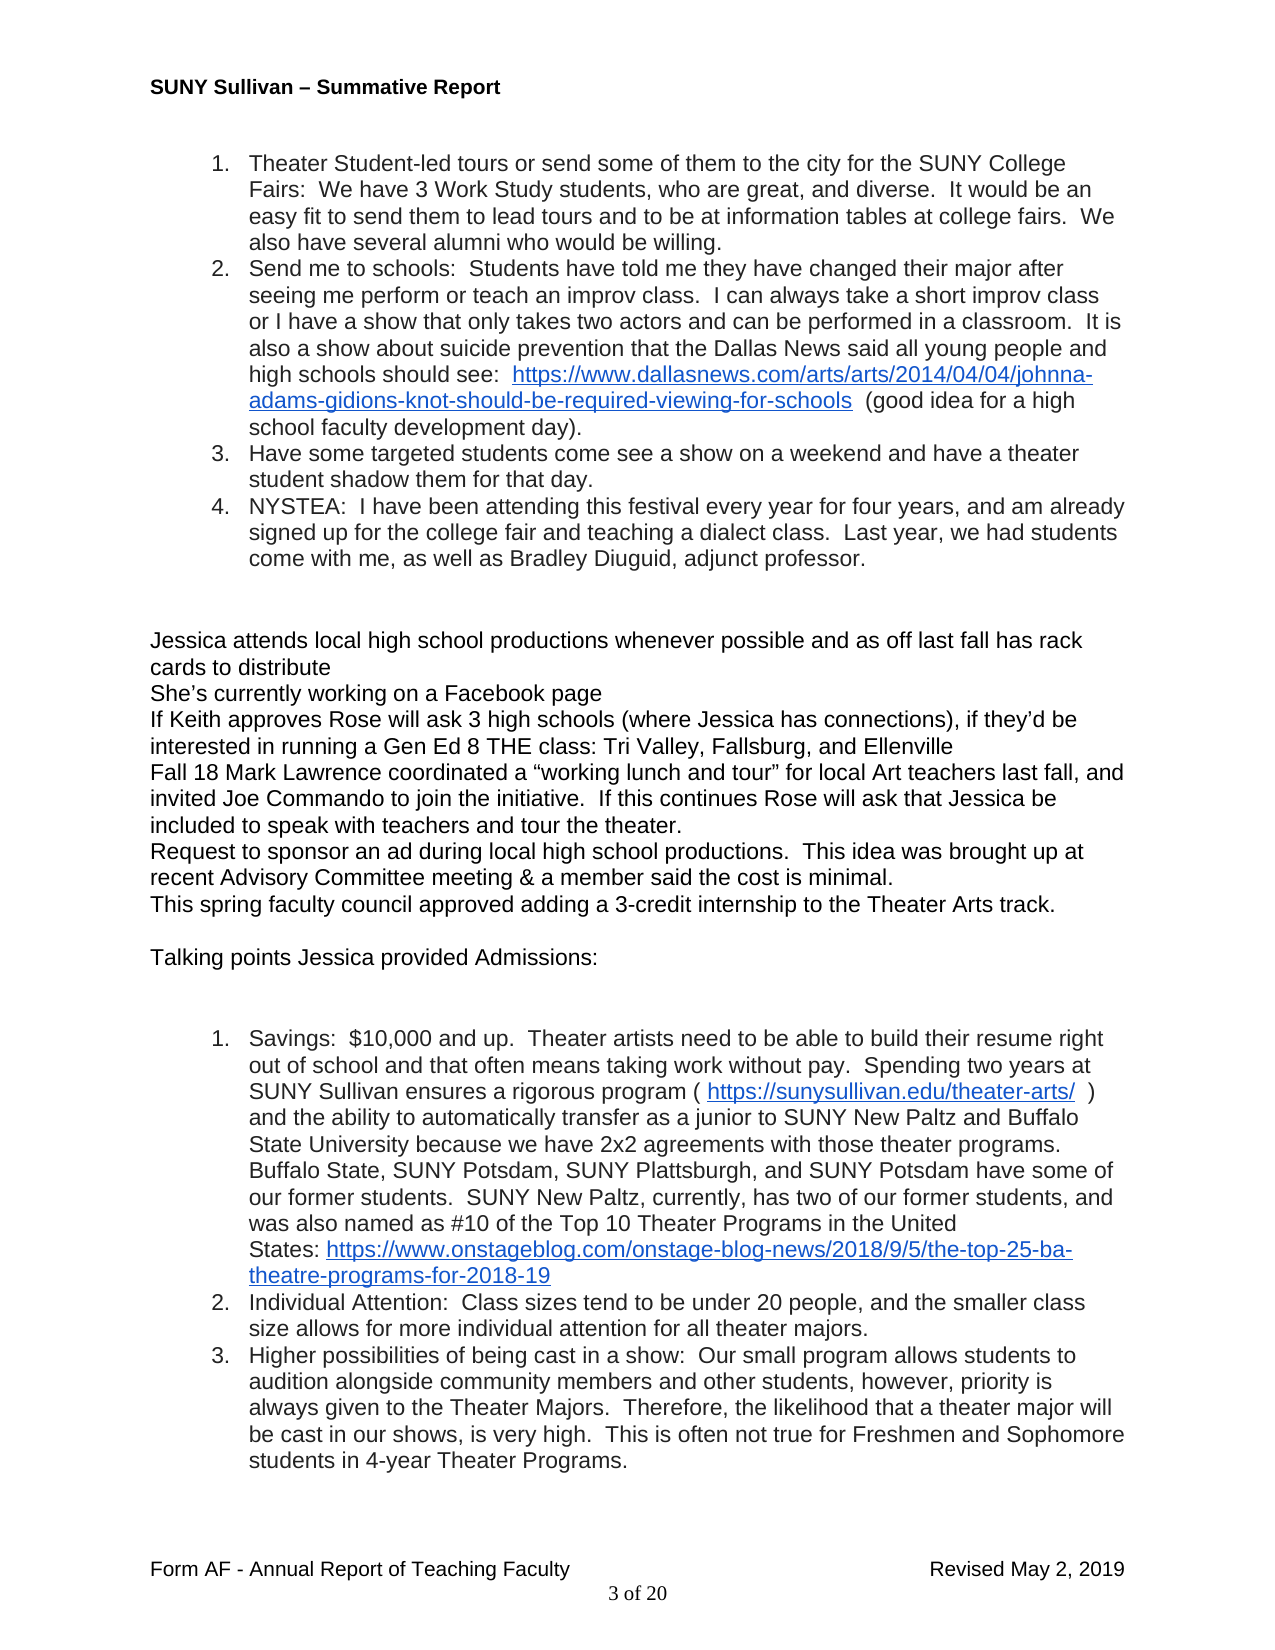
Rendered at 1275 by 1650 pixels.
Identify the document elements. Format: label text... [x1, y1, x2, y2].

list NYSTEA: I have been attending this festival every year for four years, and am already signed up for the college fair and teaching a dialect class. Last year, we had students come with me, as well as Bradley Diuguid, adjunct professor. [211, 493, 1125, 572]
list Higher possibilities of being cast in a show: Our small program allows students to audition alongside community members and other students, however, priority is always given to the Theater Majors. Therefore, the likelihood that a theater major will be cast in our shows, is very high. This is often not true for Freshmen and Sophomore students in 4-year Theater Programs. [211, 1342, 1125, 1473]
text This spring faculty council approved adding a 3-credit internship to the Theater Arts track. [150, 891, 1125, 917]
list Have some targeted students come see a show on a weekend and have a theater student shadow them for that day. [211, 440, 1125, 493]
text Talking points Jessica provided Admissions: [150, 943, 1125, 970]
list Theater Student-led tours or send some of them to the city for the SUNY College Fairs: We have 3 Work Study students, who are great, and diverse. It would be an easy fit to send them to lead tours and to be at information tables at college fairs. We also have several alumni who would be willing. [211, 150, 1125, 255]
text Request to sponsor an ad during local high school productions. This idea was brought up at recent Advisory Committee meeting & a member said the cost is minimal. [150, 838, 1125, 891]
text Jessica attends local high school productions whenever possible and as off last fall has rack cards to distribute [150, 627, 1125, 680]
text Fall 18 Mark Lawrence coordinated a “working lunch and tour” for local Art teachers last fall, and invited Joe Commando to join the initiative. If this continues Rose will ask that Jessica be included to speak with teachers and tour the theater. [150, 759, 1125, 838]
text If Keith approves Rose will ask 3 high schools (where Jessica has connections), if they’d be interested in running a Gen Ed 8 THE class: Tri Valley, Fallsburg, and Ellenville [150, 706, 1125, 759]
list Send me to schools: Students have told me they have changed their major after seeing me perform or teach an improv class. I can always take a short improv class or I have a show that only takes two actors and can be performed in a classroom. It is also a show about suicide prevention that the Dallas News said all young people and high schools should see: https://www.dallasnews.com/arts/arts/2014/04/04/johnna-adams-gidions-knot-should-be-required-viewing-for-schools (good idea for a high school faculty development day). [211, 255, 1125, 440]
text She’s currently working on a Facebook page [150, 680, 1125, 706]
list Savings: $10,000 and up. Theater artists need to be able to build their resume right out of school and that often means taking work without pay. Spending two years at SUNY Sullivan ensures a rigorous program ( https://sunysullivan.edu/theater-arts/ ) and the ability to automatically transfer as a junior to SUNY New Paltz and Buffalo State University because we have 2x2 agreements with those theater programs. Buffalo State, SUNY Potsdam, SUNY Plattsburgh, and SUNY Potsdam have some of our former students. SUNY New Paltz, currently, has two of our former students, and was also named as #10 of the Top 10 Theater Programs in the United States: https://www.onstageblog.com/onstage-blog-news/2018/9/5/the-top-25-ba-theatre-programs-for-2018-19 [211, 1025, 1125, 1289]
list Individual Attention: Class sizes tend to be under 20 people, and the smaller class size allows for more individual attention for all theater majors. [211, 1289, 1125, 1342]
